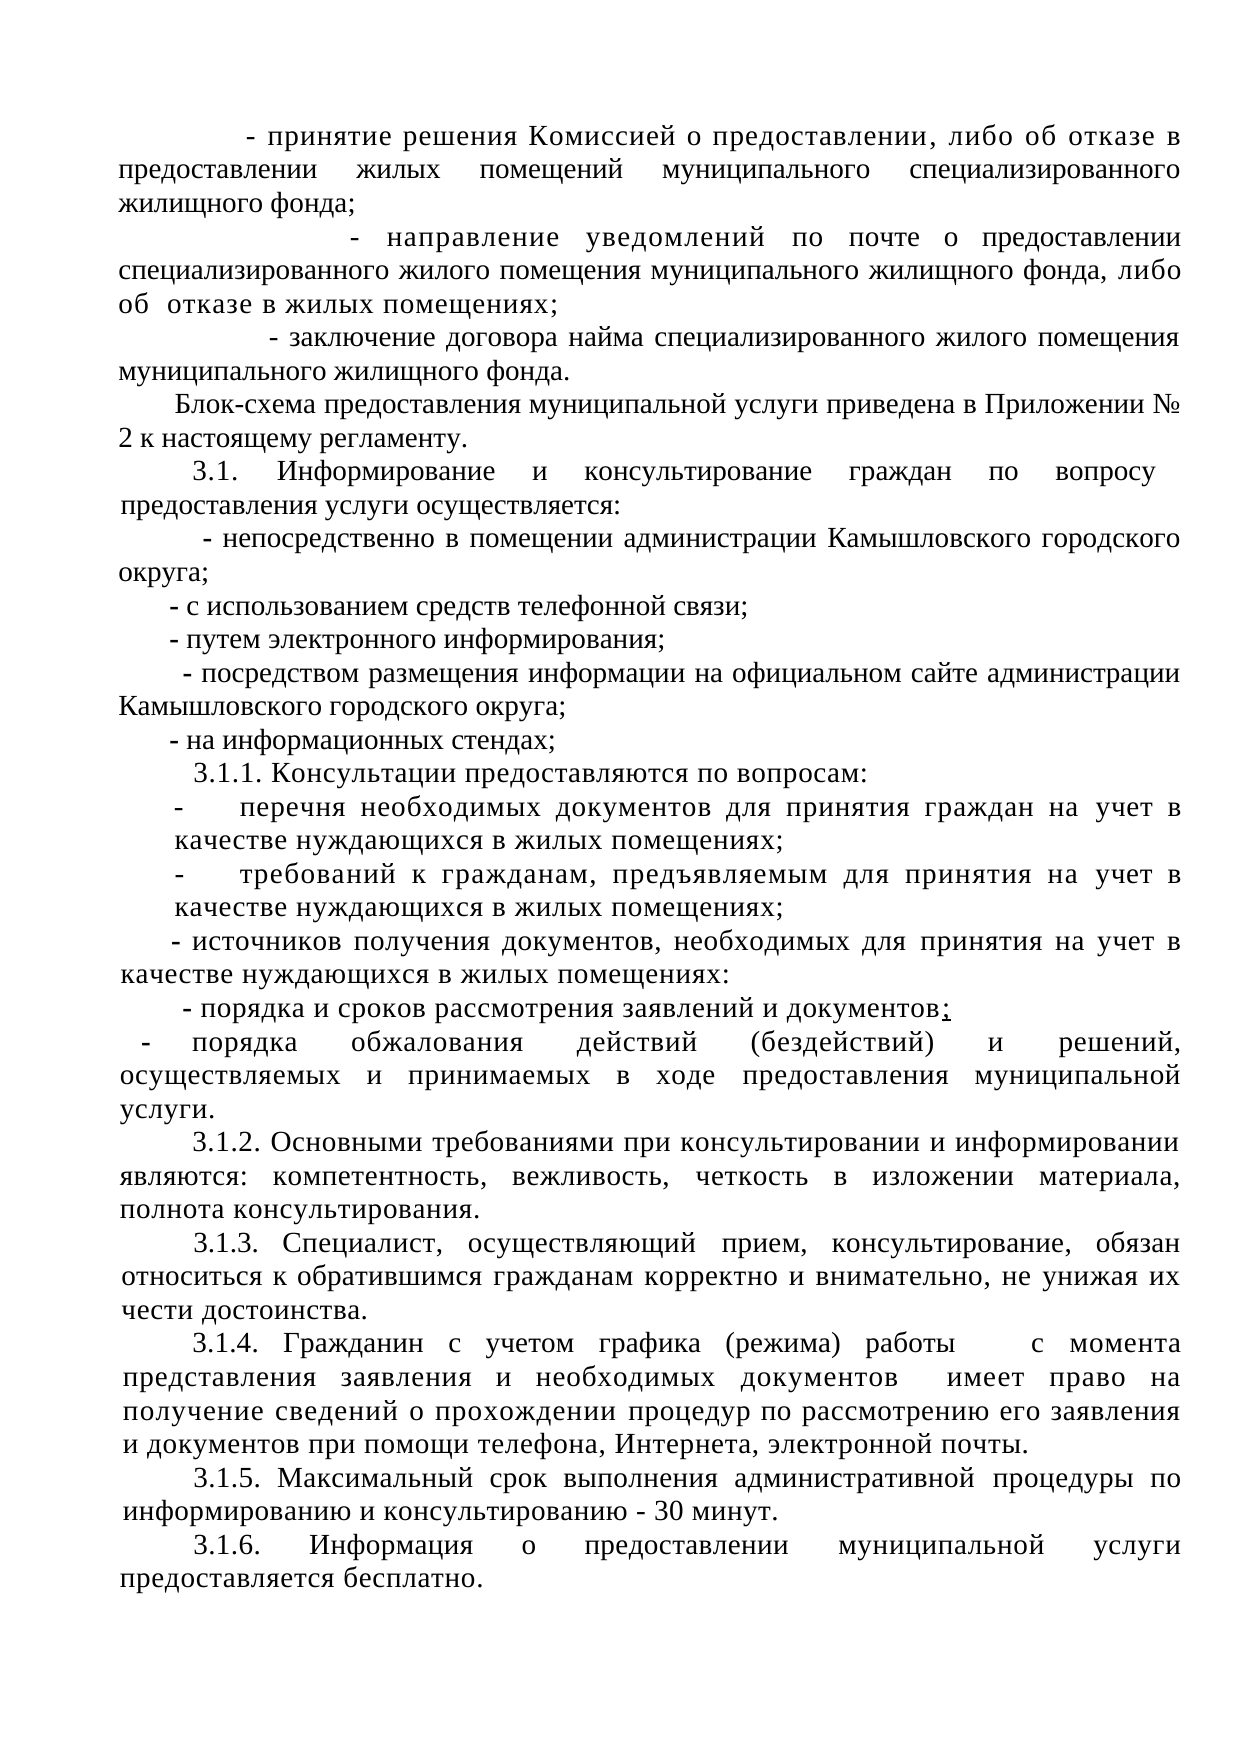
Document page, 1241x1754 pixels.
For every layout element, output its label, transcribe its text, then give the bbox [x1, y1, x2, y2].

text - порядка обжалования действий (бездействий) и решений, осуществляемых и принимаемых в ходе предоставления муниципальной услуги. [119, 1024, 1181, 1124]
list перечня необходимых документов для принятия граждан на учет в качестве нуждающихся в жилых помещениях; [174, 789, 1181, 856]
text 3.1.5. Максимальный срок выполнения административной процедуры по информированию и консультированию - 30 минут. [118, 1460, 1181, 1527]
text - направление уведомлений по почте о предоставлении специализированного жилого помещения муниципального жилищного фонда, либо об отказе в жилых помещениях; [118, 219, 1181, 319]
text - на информационных стендах; [118, 722, 1181, 755]
text 3.1.4. Гражданин с учетом графика (режима) работы с момента представления заявления и необходимых документов имеет право на получение сведений о прохождении процедур по рассмотрению его заявления и документов при помощи телефона, Интернета, электронной почты. [123, 1326, 1181, 1460]
text - заключение договора найма специализированного жилого помещения муниципального жилищного фонда. [118, 319, 1181, 386]
text - непосредственно в помещении администрации Камышловского городского округа; [118, 521, 1181, 588]
text 3.1.2. Основными требованиями при консультировании и информировании являются: компетентность, вежливость, четкость в изложении материала, полнота консультирования. [119, 1124, 1181, 1225]
text - путем электронного информирования; [118, 621, 1181, 655]
text - принятие решения Комиссией о предоставлении, либо об отказе в предоставлении жилых помещений муниципального специализированного жилищного фонда; [118, 118, 1181, 219]
list требований к гражданам, предъявляемым для принятия на учет в качестве нуждающихся в жилых помещениях; [174, 856, 1181, 923]
text 3.1. Информирование и консультирование граждан по вопросу предоставления услуги осуществляется: [120, 453, 1156, 521]
text Блок-схема предоставления муниципальной услуги приведена в Приложении № 2 к настоящему регламенту. [118, 386, 1181, 453]
text - порядка и сроков рассмотрения заявлений и документов; [119, 990, 1181, 1024]
text - с использованием средств телефонной связи; [118, 588, 1181, 621]
text - посредством размещения информации на официальном сайте администрации Камышловского городского округа; [118, 655, 1181, 722]
text 3.1.6. Информация о предоставлении муниципальной услуги предоставляется бесплатно. [118, 1527, 1181, 1594]
text 3.1.1. Консультации предоставляются по вопросам: [118, 755, 1181, 789]
text - источников получения документов, необходимых для принятия на учет в качестве нуждающихся в жилых помещениях: [120, 923, 1181, 990]
text 3.1.3. Специалист, осуществляющий прием, консультирование, обязан относиться к обратившимся гражданам корректно и внимательно, не унижая их чести достоинства. [118, 1225, 1181, 1326]
